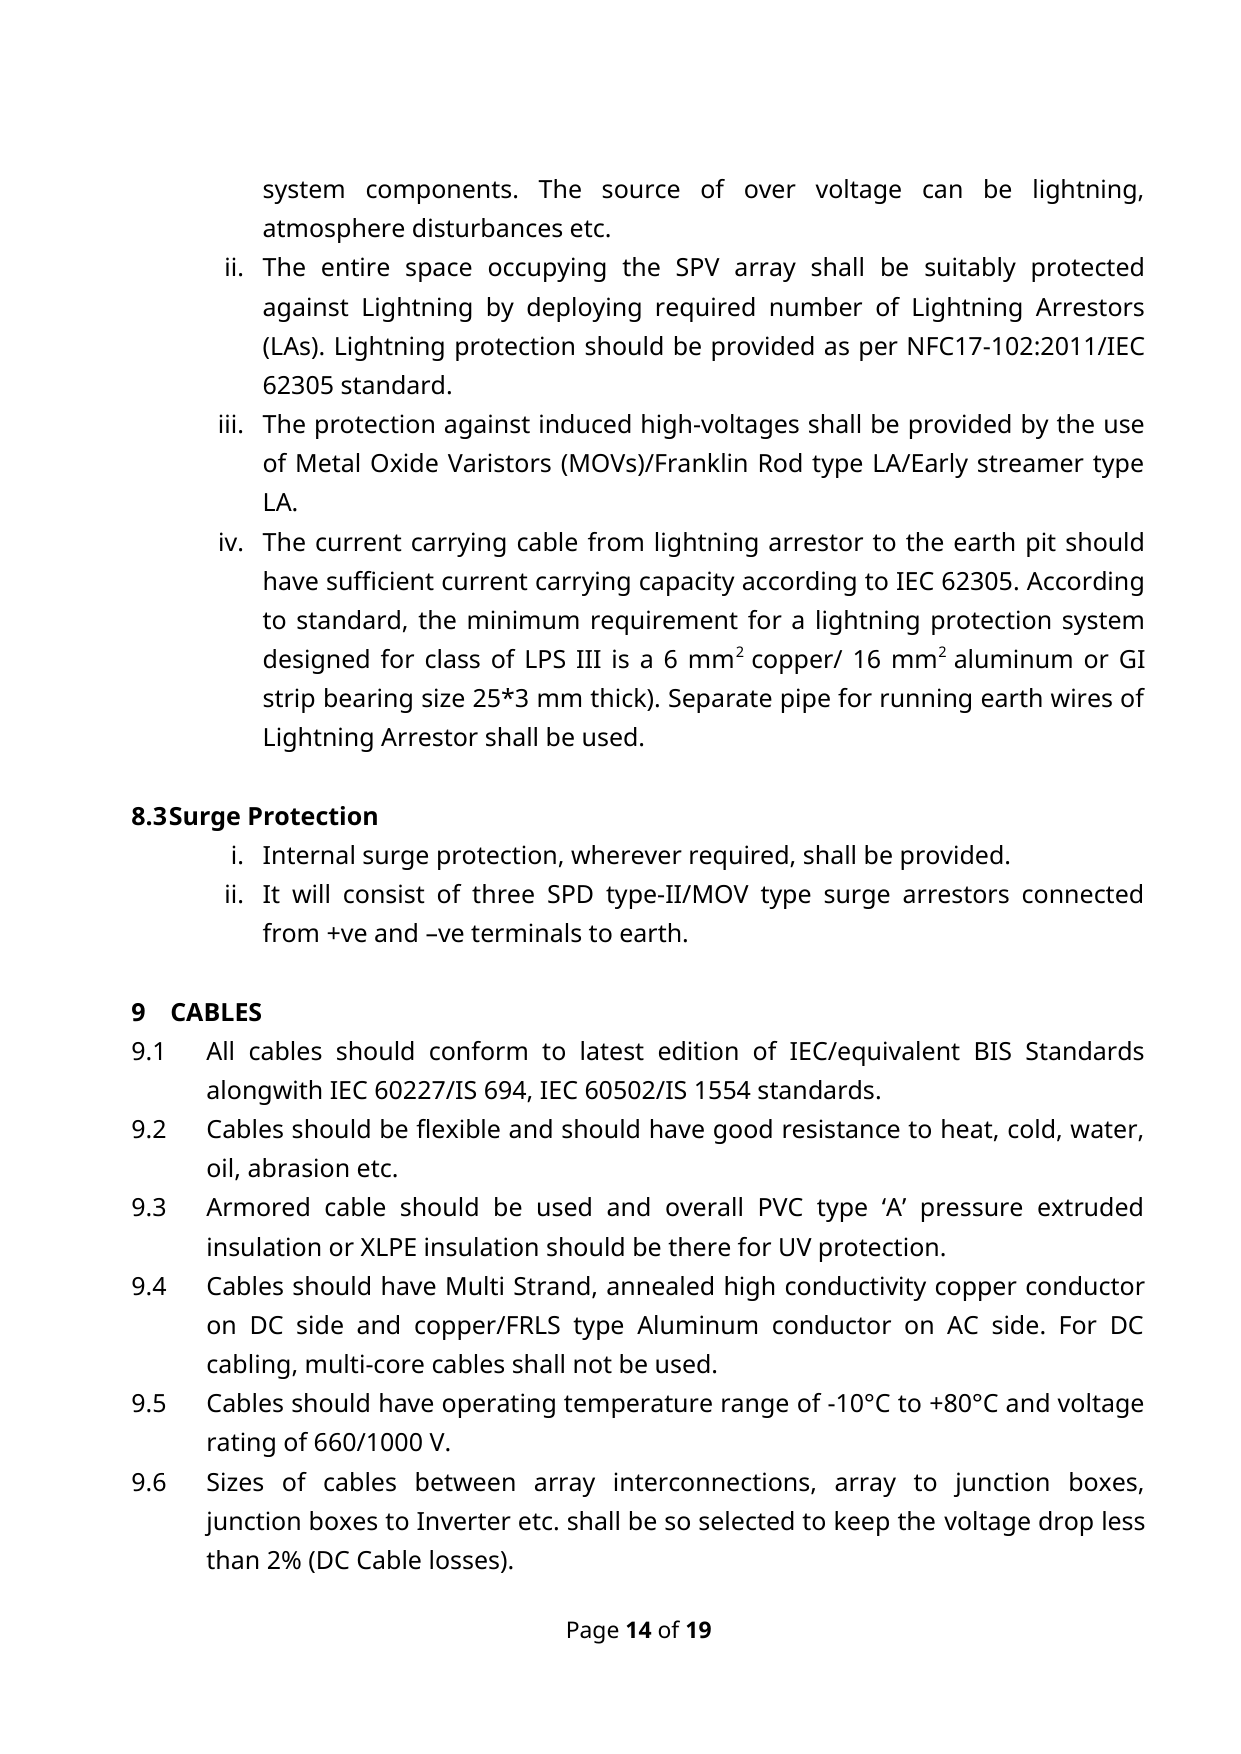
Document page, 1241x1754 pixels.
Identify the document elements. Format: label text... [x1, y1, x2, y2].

list Cables should have Multi Strand, annealed high conductivity copper conductor on DC side and copper/FRLS type Aluminum conductor on AC side. For DC cabling, multi-core cables shall not be used. [131, 1268, 1146, 1381]
list The protection against induced high-voltages shall be provided by the use of Metal Oxide Varistors (MOVs)/Franklin Rod type LA/Early streamer type LA. [244, 407, 1146, 519]
list Internal surge protection, wherever required, shall be provided. [244, 837, 1146, 872]
list CABLES [131, 994, 1146, 1028]
list Cables should have operating temperature range of -10°C to +80°C and voltage rating of 660/1000 V. [131, 1386, 1146, 1459]
list Armored cable should be used and overall PVC type ‘A’ pressure extruded insulation or XLPE insulation should be there for UV protection. [131, 1190, 1146, 1263]
list It will consist of three SPD type-II/MOV type surge arrestors connected from +ve and –ve terminals to earth. [244, 877, 1146, 950]
list Sizes of cables between array interconnections, array to junction boxes, junction boxes to Inverter etc. shall be so selected to keep the voltage drop less than 2% (DC Cable losses). [131, 1464, 1146, 1577]
list The entire space occupying the SPV array shall be suitably protected against Lightning by deploying required number of Lightning Arrestors (LAs). Lightning protection should be provided as per NFC17-102:2011/IEC 62305 standard. [244, 250, 1146, 402]
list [244, 172, 1146, 245]
list The current carrying cable from lightning arrestor to the earth pit should have sufficient current carrying capacity according to IEC 62305. According to standard, the minimum requirement for a lightning protection system designed for class of LPS III is a 6 mm2 copper/ 16 mm2 aluminum or GI strip bearing size 25*3 mm thick). Separate pipe for running earth wires of Lightning Arrestor shall be used. [244, 524, 1146, 754]
list All cables should conform to latest edition of IEC/equivalent BIS Standards alongwith IEC 60227/IS 694, IEC 60502/IS 1554 standards. [131, 1033, 1146, 1107]
list Cables should be flexible and should have good resistance to heat, cold, water, oil, abrasion etc. [131, 1112, 1146, 1185]
list Surge Protection [131, 798, 1146, 832]
